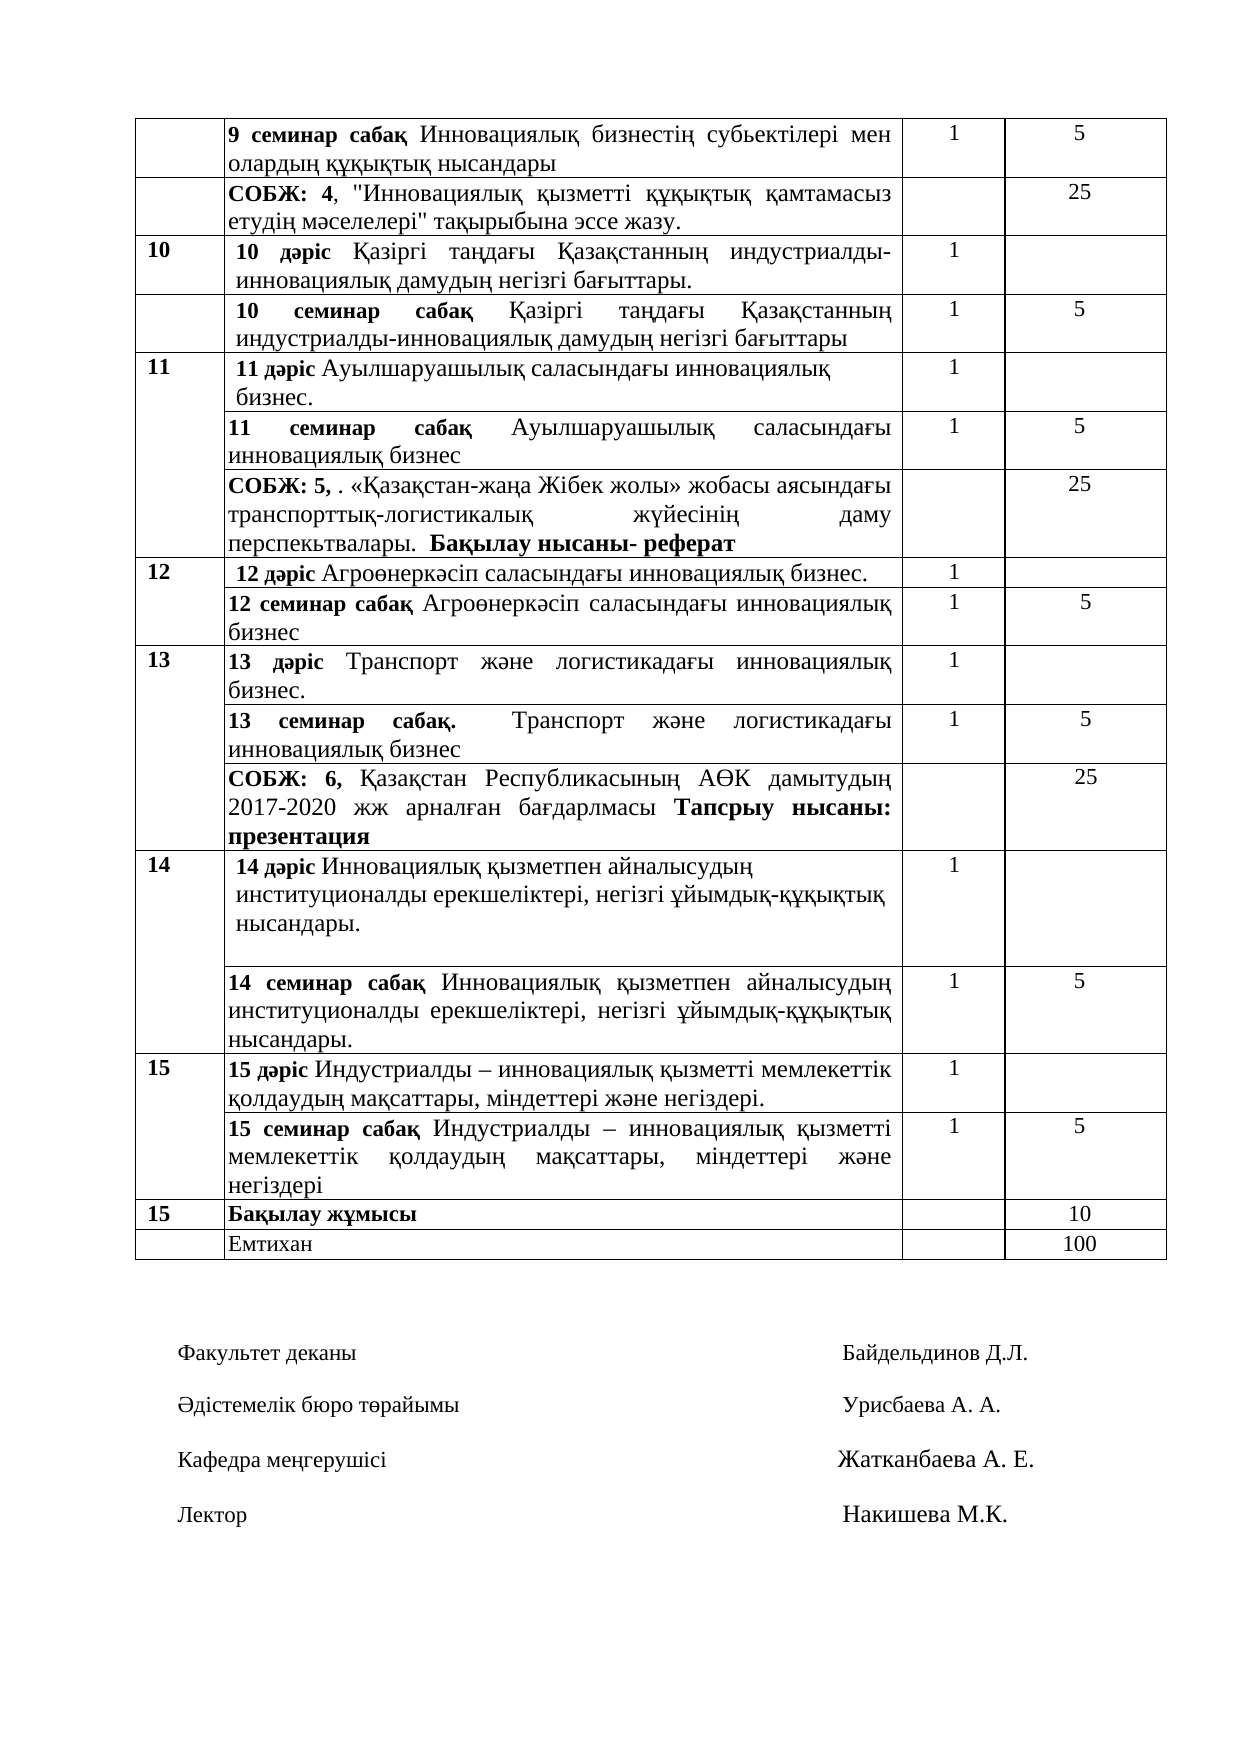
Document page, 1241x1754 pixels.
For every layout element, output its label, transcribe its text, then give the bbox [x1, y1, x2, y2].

table_cell 5 [1006, 412, 1166, 469]
table_cell [903, 1230, 1004, 1258]
table_cell 1 [903, 967, 1004, 1053]
table_cell [136, 119, 224, 177]
table_cell 1 [903, 412, 1004, 469]
table_cell 14 семинар сабақ Инновациялық қызметпен айналысудың институционалды ерекшеліктері, негізгі ұйымдық-құқықтық нысандары. [225, 967, 902, 1053]
table_cell Бақылау жұмысы [225, 1200, 902, 1229]
text Әдістемелік бюро төрайымы Урисбаева А. А. [177, 1391, 1152, 1418]
table_cell 15 [136, 1200, 224, 1229]
table_cell 25 [1006, 764, 1166, 850]
table_cell 15 дәріс Индустриалды – инновациялық қызметті мемлекеттік қолдаудың мақсаттары, міндеттері және негіздері. [225, 1054, 902, 1112]
text Лектор Накишева М.К. [177, 1499, 1152, 1528]
table_cell 5 [1006, 295, 1166, 352]
table_cell СОБЖ: 5, . «Қазақстан-жаңа Жібек жолы» жобасы аясындағы транспорттық-логистикалық жүйесінің даму перспекьтвалары. Бақылау нысаны- реферат [225, 470, 902, 557]
table_cell 1 [903, 851, 1004, 966]
table_cell 10 дәріс Қазіргі таңдағы Қазақстанның индустриалды-инновациялық дамудың негізгі бағыттары. [225, 236, 902, 294]
table_cell 11 дәріс Ауылшаруашылық саласындағы инновациялық бизнес. [225, 353, 902, 411]
text Кафедра меңгерушісі Жатканбаева А. Е. [177, 1444, 1152, 1473]
table_cell 1 [903, 119, 1004, 177]
table_cell [1006, 236, 1166, 294]
table_cell 15 [136, 1054, 224, 1199]
table_cell 13 дәріс Транспорт және логистикадағы инновациялық бизнес. [225, 646, 902, 704]
table_cell [1006, 1054, 1166, 1112]
table_cell 10 семинар сабақ Қазіргі таңдағы Қазақстанның индустриалды-инновациялық дамудың негізгі бағыттары [225, 295, 902, 352]
table_cell 12 дәріс Агроөнеркәсіп саласындағы инновациялық бизнес. [225, 558, 902, 587]
table_cell [903, 764, 1004, 850]
table_cell 10 [136, 236, 224, 294]
table_cell [1006, 851, 1166, 966]
table_cell 12 [136, 558, 224, 645]
table_cell 1 [903, 588, 1004, 645]
table_cell СОБЖ: 4, "Инновациялық қызметті құқықтық қамтамасыз етудің мәселелері" тақырыбына эссе жазу. [225, 178, 902, 235]
table_cell 5 [1006, 1113, 1166, 1199]
table_cell 25 [1006, 178, 1166, 235]
table_cell 1 [903, 353, 1004, 411]
table_cell 5 [1006, 119, 1166, 177]
table_cell [136, 178, 224, 235]
table_cell 1 [903, 705, 1004, 762]
table_cell 11 семинар сабақ Ауылшаруашылық саласындағы инновациялық бизнес [225, 412, 902, 469]
table_cell [136, 1230, 224, 1258]
table_cell 1 [903, 558, 1004, 587]
table_cell 5 [1006, 705, 1166, 762]
table_cell 11 [136, 353, 224, 557]
table_cell 5 [1006, 967, 1166, 1053]
table_cell Емтихан [225, 1230, 902, 1258]
table_cell 10 [1006, 1200, 1166, 1229]
table_cell 100 [1006, 1230, 1166, 1258]
table_cell [903, 178, 1004, 235]
table_cell 15 семинар сабақ Индустриалды – инновациялық қызметті мемлекеттік қолдаудың мақсаттары, міндеттері және негіздері [225, 1113, 902, 1199]
table_cell 1 [903, 295, 1004, 352]
table_cell [1006, 558, 1166, 587]
table_cell 1 [903, 1113, 1004, 1199]
table_cell 12 семинар сабақ Агроөнеркәсіп саласындағы инновациялық бизнес [225, 588, 902, 645]
table_cell 13 семинар сабақ. Транспорт және логистикадағы инновациялық бизнес [225, 705, 902, 762]
table_cell 1 [903, 1054, 1004, 1112]
table_cell 5 [1006, 588, 1166, 645]
table_cell 25 [1006, 470, 1166, 557]
table_cell 14 [136, 851, 224, 1053]
table_cell 1 [903, 646, 1004, 704]
table_cell [1006, 353, 1166, 411]
table_cell [903, 470, 1004, 557]
table_cell 9 семинар сабақ Инновациялық бизнестің субьектілері мен олардың құқықтық нысандары [225, 119, 902, 177]
text Факультет деканы Байдельдинов Д.Л. [177, 1338, 1152, 1365]
table_cell [1006, 646, 1166, 704]
table_cell 1 [903, 236, 1004, 294]
table_cell [136, 295, 224, 352]
table_cell 14 дәріс Инновациялық қызметпен айналысудың институционалды ерекшеліктері, негізгі ұйымдық-құқықтық нысандары. [225, 851, 902, 966]
table_cell СОБЖ: 6, Қазақстан Республикасының АӨК дамытудың 2017-2020 жж арналған бағдарлмасы Тапсрыу нысаны: презентация [225, 764, 902, 850]
table_cell 13 [136, 646, 224, 850]
table_cell [903, 1200, 1004, 1229]
